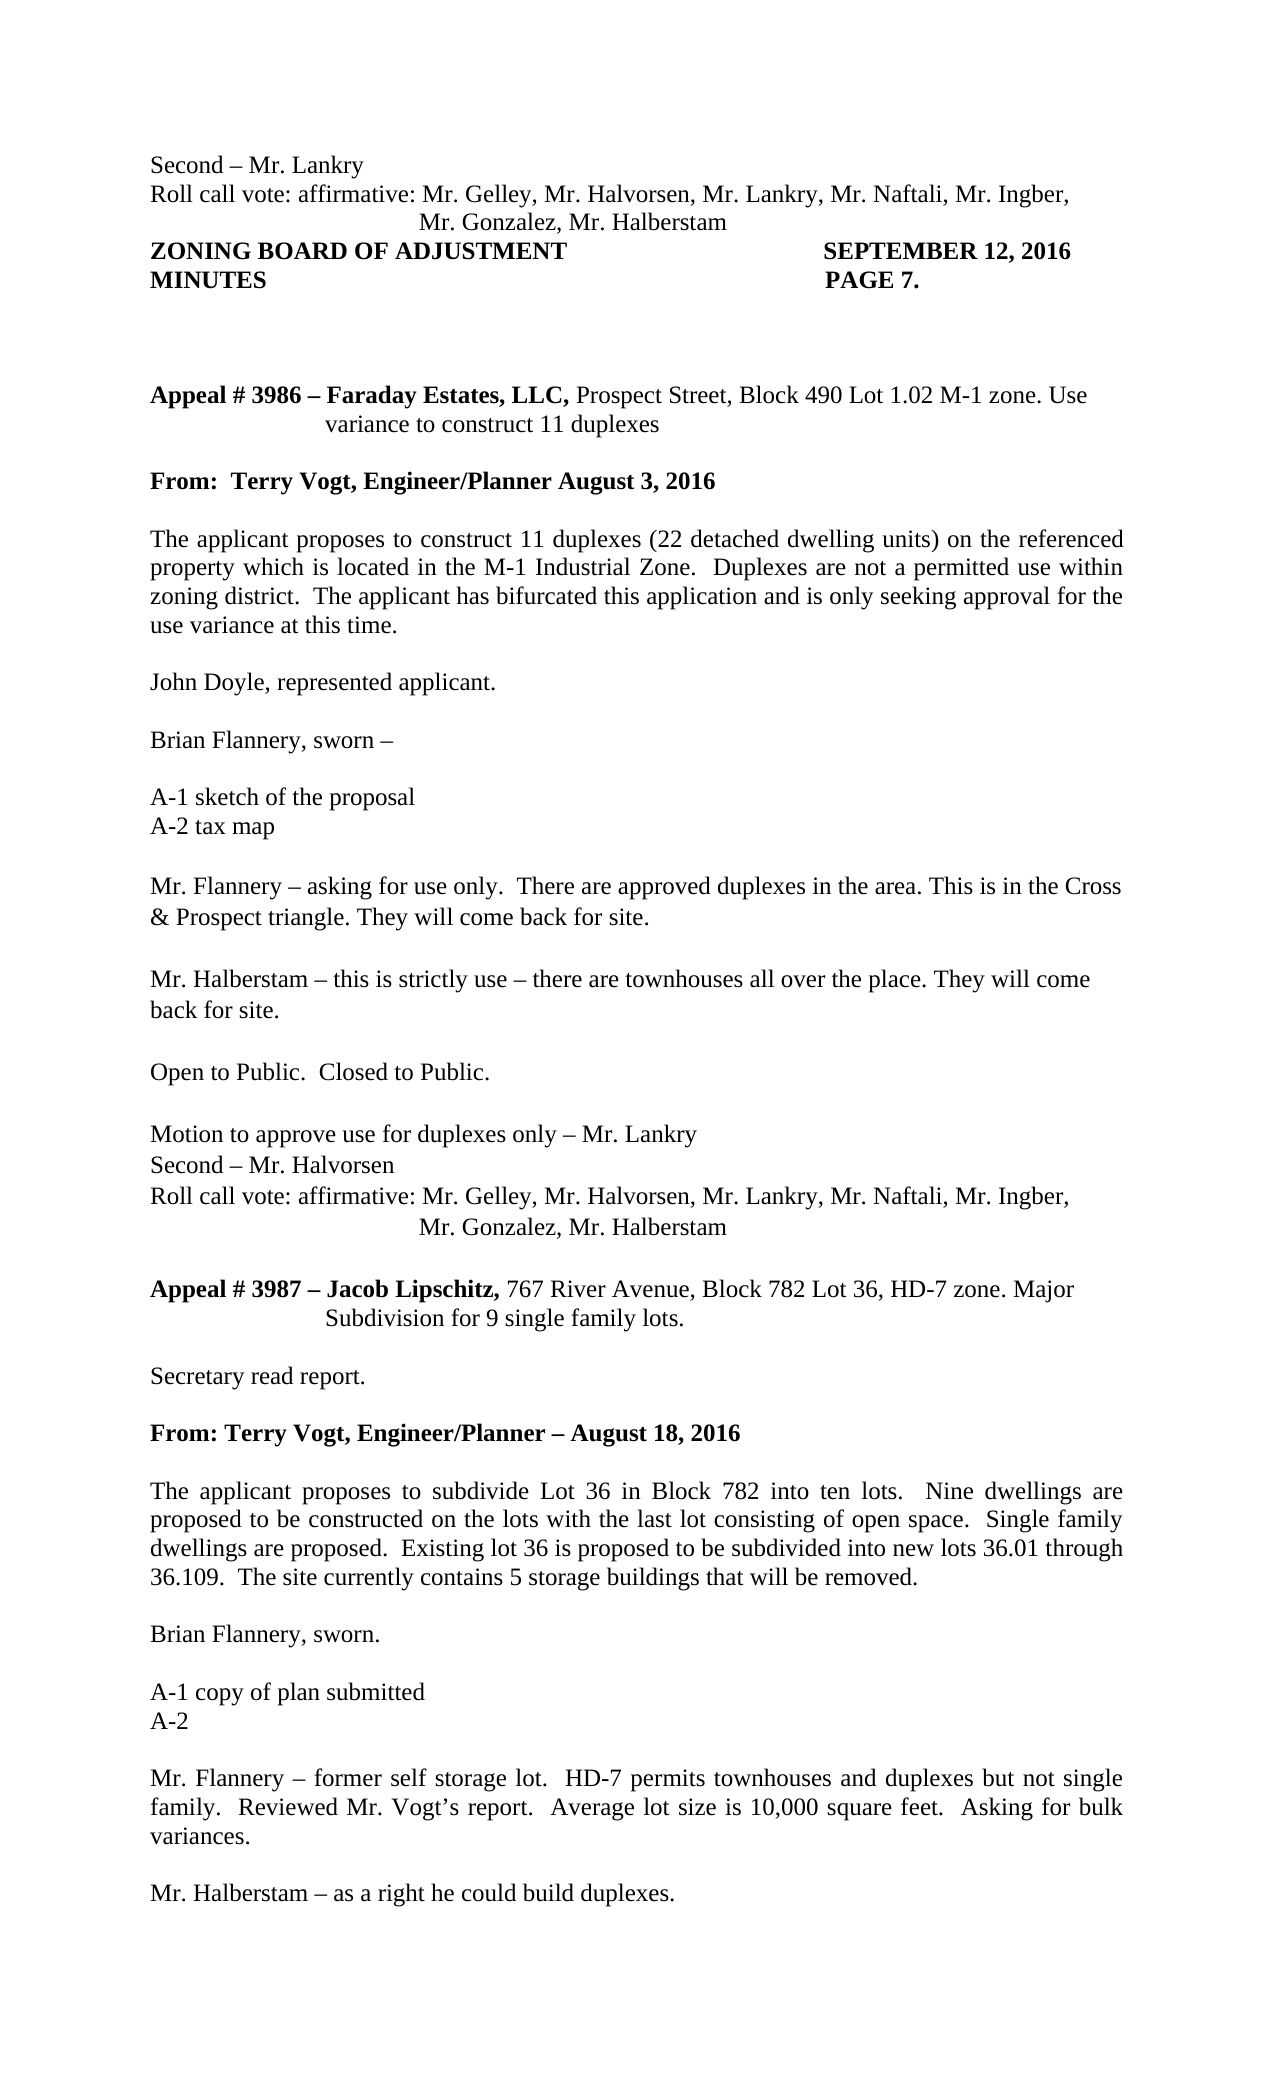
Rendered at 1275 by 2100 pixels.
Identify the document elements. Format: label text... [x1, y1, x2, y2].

text From: Terry Vogt, Engineer/Planner – August 18, 2016 [150, 1418, 1125, 1447]
text Mr. Halberstam – this is strictly use – there are townhouses all over the place. They will come back for site. [150, 964, 1125, 1024]
text A-1 copy of plan submitted [150, 1677, 1125, 1706]
text Appeal # 3987 – Jacob Lipschitz, 767 River Avenue, Block 782 Lot 36, HD-7 zone. Major [150, 1274, 1125, 1303]
text The applicant proposes to subdivide Lot 36 in Block 782 into ten lots. Nine dwellings are proposed to be constructed on the lots with the last lot consisting of open space. Single family dwellings are proposed. Existing lot 36 is proposed to be subdivided into new lots 36.01 through 36.109. The site currently contains 5 storage buildings that will be removed. [150, 1476, 1125, 1591]
text A-1 sketch of the proposal [150, 782, 1125, 811]
text Mr. Halberstam – as a right he could build duplexes. [150, 1878, 1125, 1907]
text Mr. Flannery – former self storage lot. HD-7 permits townhouses and duplexes but not single family. Reviewed Mr. Vogt’s report. Average lot size is 10,000 square feet. Asking for bulk variances. [150, 1763, 1125, 1849]
text MINUTES PAGE 7. [150, 265, 1125, 294]
text Mr. Flannery – asking for use only. There are approved duplexes in the area. This is in the Cross & Prospect triangle. They will come back for site. [150, 871, 1125, 931]
text Secretary read report. [150, 1361, 1125, 1389]
text Roll call vote: affirmative: Mr. Gelley, Mr. Halvorsen, Mr. Lankry, Mr. Naftali, Mr. Ingber, [150, 1181, 1125, 1210]
text Mr. Gonzalez, Mr. Halberstam [150, 1212, 1125, 1241]
text Second – Mr. Halvorsen [150, 1150, 1125, 1179]
text Subdivision for 9 single family lots. [150, 1303, 1125, 1332]
text Motion to approve use for duplexes only – Mr. Lankry [150, 1119, 1125, 1148]
text Roll call vote: affirmative: Mr. Gelley, Mr. Halvorsen, Mr. Lankry, Mr. Naftali, Mr. Ingber, [150, 179, 1125, 207]
text Mr. Gonzalez, Mr. Halberstam [150, 207, 1125, 236]
text A-2 [150, 1706, 1125, 1734]
text From: Terry Vogt, Engineer/Planner August 3, 2016 [150, 466, 1125, 495]
text The applicant proposes to construct 11 duplexes (22 detached dwelling units) on the referenced property which is located in the M-1 Industrial Zone. Duplexes are not a permitted use within zoning district. The applicant has bifurcated this application and is only seeking approval for the use variance at this time. [150, 524, 1125, 639]
text Brian Flannery, sworn – [150, 725, 1125, 754]
text ZONING BOARD OF ADJUSTMENT SEPTEMBER 12, 2016 [150, 236, 1125, 265]
text Open to Public. Closed to Public. [150, 1057, 1125, 1086]
text Brian Flannery, sworn. [150, 1619, 1125, 1648]
text variance to construct 11 duplexes [150, 409, 1125, 437]
text Appeal # 3986 – Faraday Estates, LLC, Prospect Street, Block 490 Lot 1.02 M-1 zone. Use [150, 380, 1125, 409]
text Second – Mr. Lankry [150, 150, 1125, 179]
text A-2 tax map [150, 811, 1125, 840]
text John Doyle, represented applicant. [150, 667, 1125, 696]
